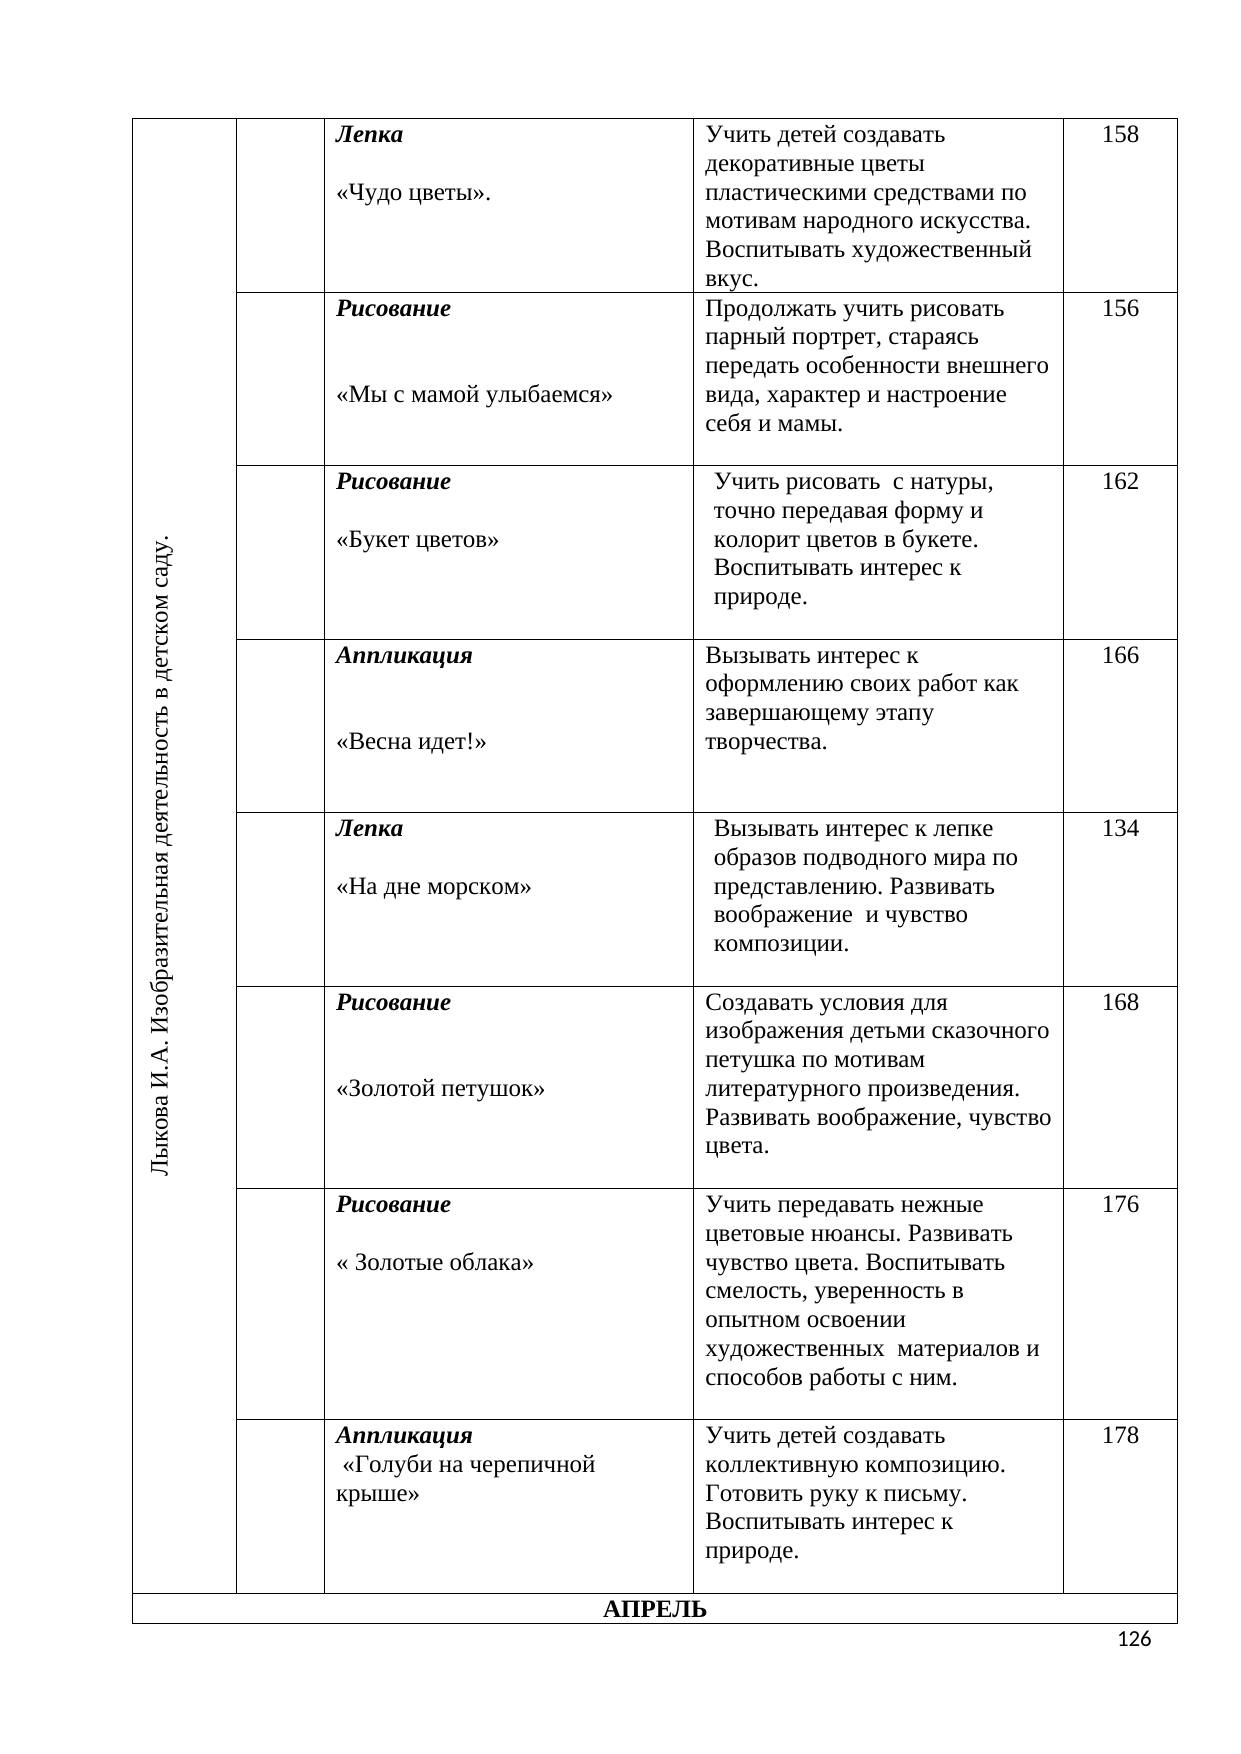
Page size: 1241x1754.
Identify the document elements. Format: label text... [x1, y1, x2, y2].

table_cell Рисование «Мы с мамой улыбаемся» [325, 293, 693, 465]
table_cell [237, 119, 324, 292]
table_cell 162 [1064, 466, 1177, 639]
table_cell [237, 640, 324, 812]
table_cell Аппликация «Голуби на черепичной крыше» [325, 1420, 693, 1593]
table_cell 166 [1064, 640, 1177, 812]
table_cell 134 [1064, 813, 1177, 986]
table_cell [237, 813, 324, 986]
table_cell Рисование «Букет цветов» [325, 466, 693, 639]
table_cell [237, 1420, 324, 1593]
table_cell АПРЕЛЬ [133, 1594, 1177, 1622]
table_cell 168 [1064, 987, 1177, 1188]
table_cell Учить рисовать с натуры, точно передавая форму и колорит цветов в букете. Воспитывать интерес к природе. [694, 466, 1063, 639]
table_cell [237, 293, 324, 465]
table_cell Лепка «Чудо цветы». [325, 119, 693, 292]
table_cell Учить детей создавать коллективную композицию. Готовить руку к письму. Воспитывать интерес к природе. [694, 1420, 1063, 1593]
table_cell Рисование « Золотые облака» [325, 1189, 693, 1419]
table_cell Лепка «На дне морском» [325, 813, 693, 986]
table_cell Создавать условия для изображения детьми сказочного петушка по мотивам литературного произведения. Развивать воображение, чувство цвета. [694, 987, 1063, 1188]
table_cell [237, 987, 324, 1188]
table_cell 176 [1064, 1189, 1177, 1419]
table_cell Вызывать интерес к лепке образов подводного мира по представлению. Развивать воображение и чувство композиции. [694, 813, 1063, 986]
table_cell 178 [1064, 1420, 1177, 1593]
table_cell 158 [1064, 119, 1177, 292]
table_cell Рисование «Золотой петушок» [325, 987, 693, 1188]
table_cell Вызывать интерес к оформлению своих работ как завершающему этапу творчества. [694, 640, 1063, 812]
table_cell 156 [1064, 293, 1177, 465]
table_cell Учить детей создавать декоративные цветы пластическими средствами по мотивам народного искусства. Воспитывать художественный вкус. [694, 119, 1063, 292]
table_cell Учить передавать нежные цветовые нюансы. Развивать чувство цвета. Воспитывать смелость, уверенность в опытном освоении художественных материалов и способов работы с ним. [694, 1189, 1063, 1419]
table_cell Аппликация «Весна идет!» [325, 640, 693, 812]
table_cell Лыкова И.А. Изобразительная деятельность в детском саду. [133, 119, 236, 1593]
table_cell Продолжать учить рисовать парный портрет, стараясь передать особенности внешнего вида, характер и настроение себя и мамы. [694, 293, 1063, 465]
table_cell [237, 1189, 324, 1419]
table_cell [237, 466, 324, 639]
